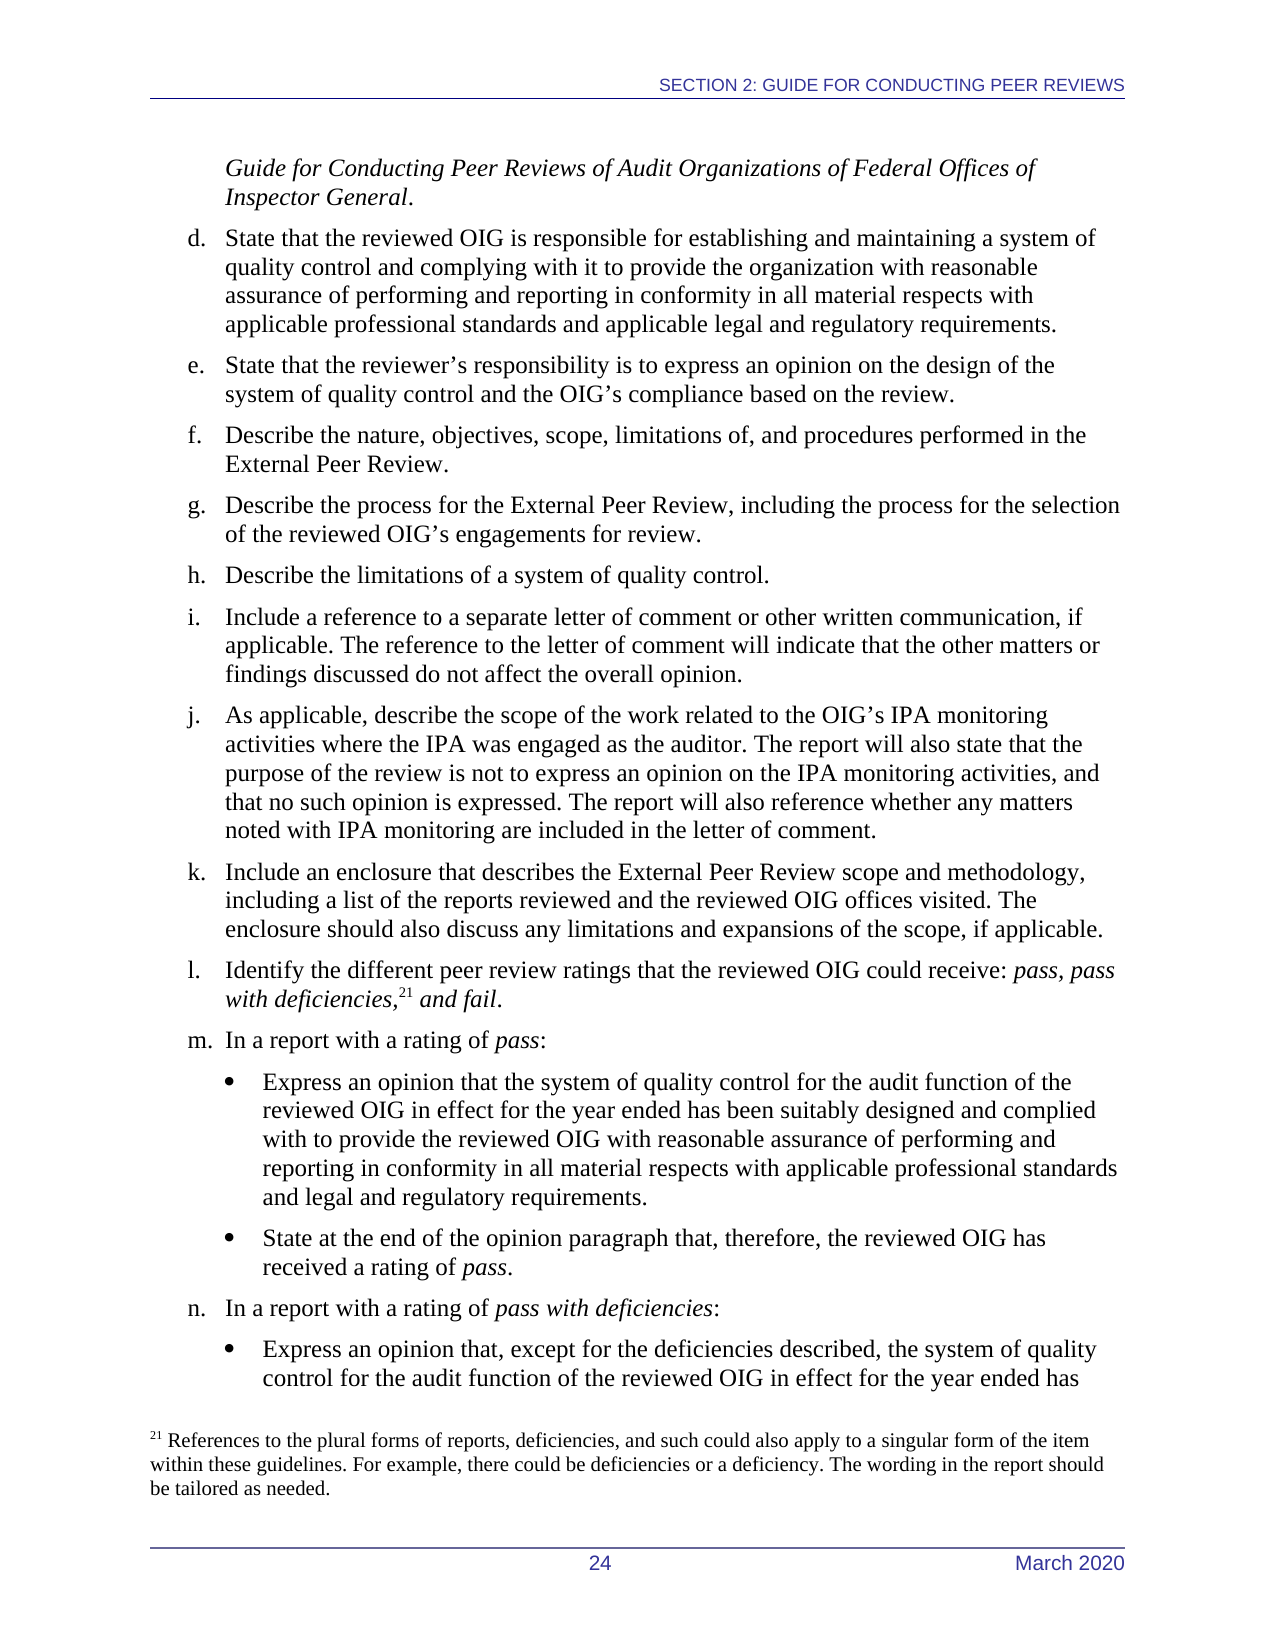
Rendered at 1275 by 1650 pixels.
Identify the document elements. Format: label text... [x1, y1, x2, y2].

list Identify the different peer review ratings that the reviewed OIG could receive: pass, pass with deficiencies, and fail. [187, 955, 1125, 1013]
list Describe the nature, objectives, scope, limitations of, and procedures performed in the External Peer Review. [187, 420, 1125, 478]
list In a report with a rating of pass: [187, 1025, 1125, 1054]
list Express an opinion that the system of quality control for the audit function of the reviewed OIG in effect for the year ended has been suitably designed and complied with to provide the reviewed OIG with reasonable assurance of performing and reporting in conformity in all material respects with applicable professional standards and legal and regulatory requirements. [225, 1067, 1125, 1210]
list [225, 1334, 1125, 1392]
list Describe the process for the External Peer Review, including the process for the selection of the reviewed OIG’s engagements for review. [187, 490, 1125, 548]
list Include an enclosure that describes the External Peer Review scope and methodology, including a list of the reports reviewed and the reviewed OIG offices visited. The enclosure should also discuss any limitations and expansions of the scope, if applicable. [187, 857, 1125, 943]
list State at the end of the opinion paragraph that, therefore, the reviewed OIG has received a rating of pass. [225, 1223, 1125, 1280]
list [187, 153, 1125, 210]
list Describe the limitations of a system of quality control. [187, 560, 1125, 589]
list In a report with a rating of pass with deficiencies: [187, 1293, 1125, 1322]
list State that the reviewer’s responsibility is to express an opinion on the design of the system of quality control and the OIG’s compliance based on the review. [187, 350, 1125, 408]
list State that the reviewed OIG is responsible for establishing and maintaining a system of quality control and complying with it to provide the organization with reasonable assurance of performing and reporting in conformity in all material respects with applicable professional standards and applicable legal and regulatory requirements. [187, 223, 1125, 338]
list As applicable, describe the scope of the work related to the OIG’s IPA monitoring activities where the IPA was engaged as the auditor. The report will also state that the purpose of the review is not to express an opinion on the IPA monitoring activities, and that no such opinion is expressed. The report will also reference whether any matters noted with IPA monitoring are included in the letter of comment. [187, 700, 1125, 844]
list Include a reference to a separate letter of comment or other written communication, if applicable. The reference to the letter of comment will indicate that the other matters or findings discussed do not affect the overall opinion. [187, 602, 1125, 688]
